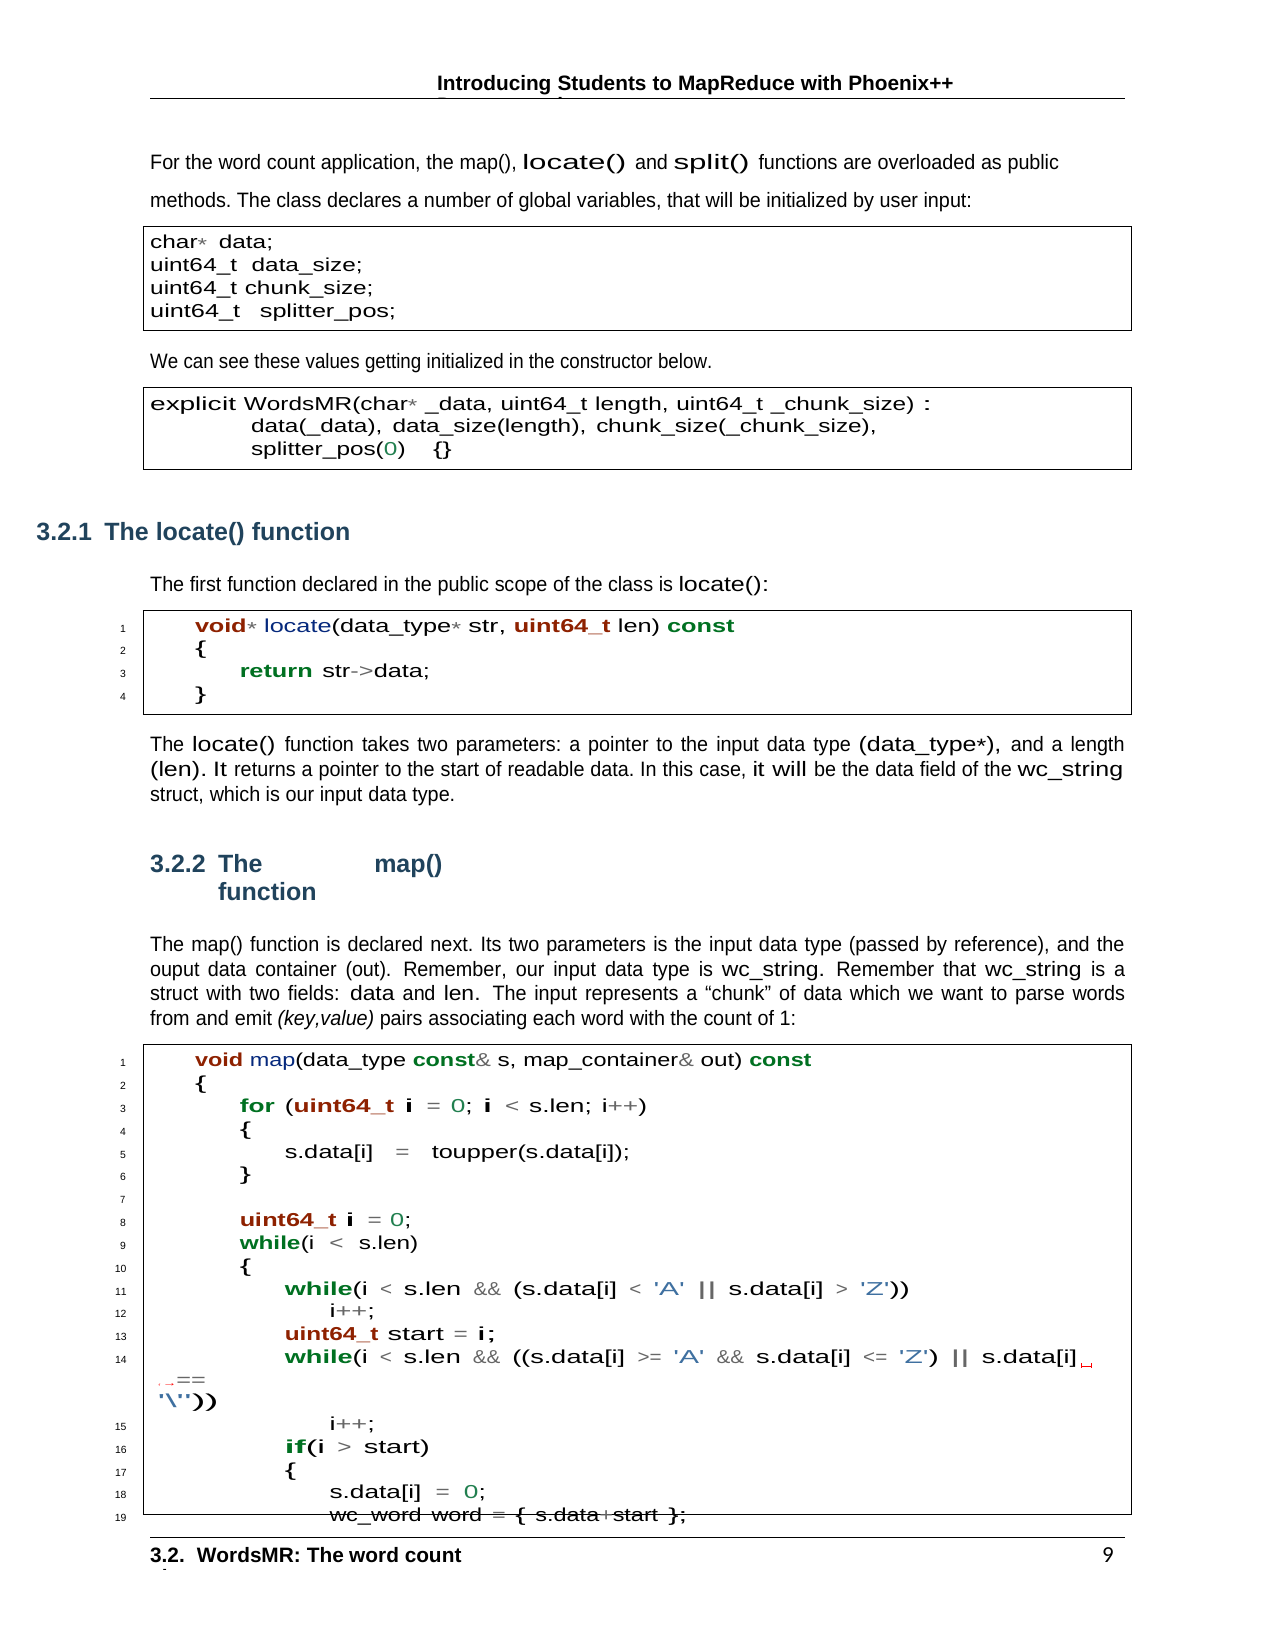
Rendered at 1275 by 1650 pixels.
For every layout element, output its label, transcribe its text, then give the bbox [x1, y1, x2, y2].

text The locate() function takes two parameters: a pointer to the input data type (data_type*), and a length (len). It returns a pointer to the start of readable data. In this case, it will be the data field of the wc_string struct, which is our input data type. [150, 732, 1125, 807]
list s.data[i] = toupper(s.data[i]); [120, 1140, 1137, 1162]
text The first function declared in the public scope of the class is locate(): [150, 571, 1137, 595]
list while(i < s.len && (s.data[i] < 'A' || s.data[i] > 'Z')) [115, 1277, 1137, 1299]
list uint64_t start = i; [115, 1323, 1137, 1344]
list return str->data; [120, 660, 1137, 681]
list i++; [114, 1300, 1137, 1322]
text We can see these values getting initialized in the constructor below. [150, 349, 1137, 373]
list void* locate(data_type* str, uint64_t len) const [120, 615, 1137, 639]
subtitle The map() function [150, 849, 442, 906]
list s.data[i] = 0; [114, 1481, 1137, 1503]
list uint64_t i = 0; [120, 1209, 1137, 1230]
list } [120, 683, 1137, 704]
list } [120, 1163, 1137, 1185]
text uint64_t chunk_size; uint64_t splitter_pos; [150, 277, 397, 321]
text ˓→== '\'')) [157, 1368, 275, 1412]
list { [115, 1458, 1137, 1480]
text For the word count application, the map(), locate() and split() functions are overloaded as public methods. The class declares a number of global variables, that will be initialized by user input: [150, 150, 1116, 211]
list for (uint64_t i = 0; i < s.len; i++) [120, 1095, 1137, 1116]
subtitle The locate() function [36, 517, 1137, 546]
list i++; [114, 1413, 1137, 1434]
list while(i < s.len) [120, 1232, 1137, 1253]
list { [120, 1072, 1137, 1093]
list if(i > start) [115, 1436, 1137, 1457]
list while(i < s.len && ((s.data[i] >= 'A' && s.data[i] <= 'Z') || s.data[i] [115, 1346, 1137, 1367]
list { [120, 1118, 1137, 1139]
list { [120, 639, 1137, 659]
list wc_word word = { s.data+start }; [114, 1504, 1137, 1526]
list void map(data_type const& s, map_container& out) const [120, 1049, 1137, 1071]
text explicit WordsMR(char* _data, uint64_t length, uint64_t _chunk_size) : data(_data), data_size(length), chunk_size(_chunk_size), splitter_pos(0) {} [150, 392, 934, 460]
text char* data; uint64_t data_size; [150, 231, 363, 276]
list { [114, 1254, 1137, 1276]
text The map() function is declared next. Its two parameters is the input data type (passed by reference), and the ouput data container (out). Remember, our input data type is wc_string. Remember that wc_string is a struct with two fields: data and len. The input represents a “chunk” of data which we want to parse words from and emit (key,value) pairs associating each word with the count of 1: [150, 932, 1125, 1030]
